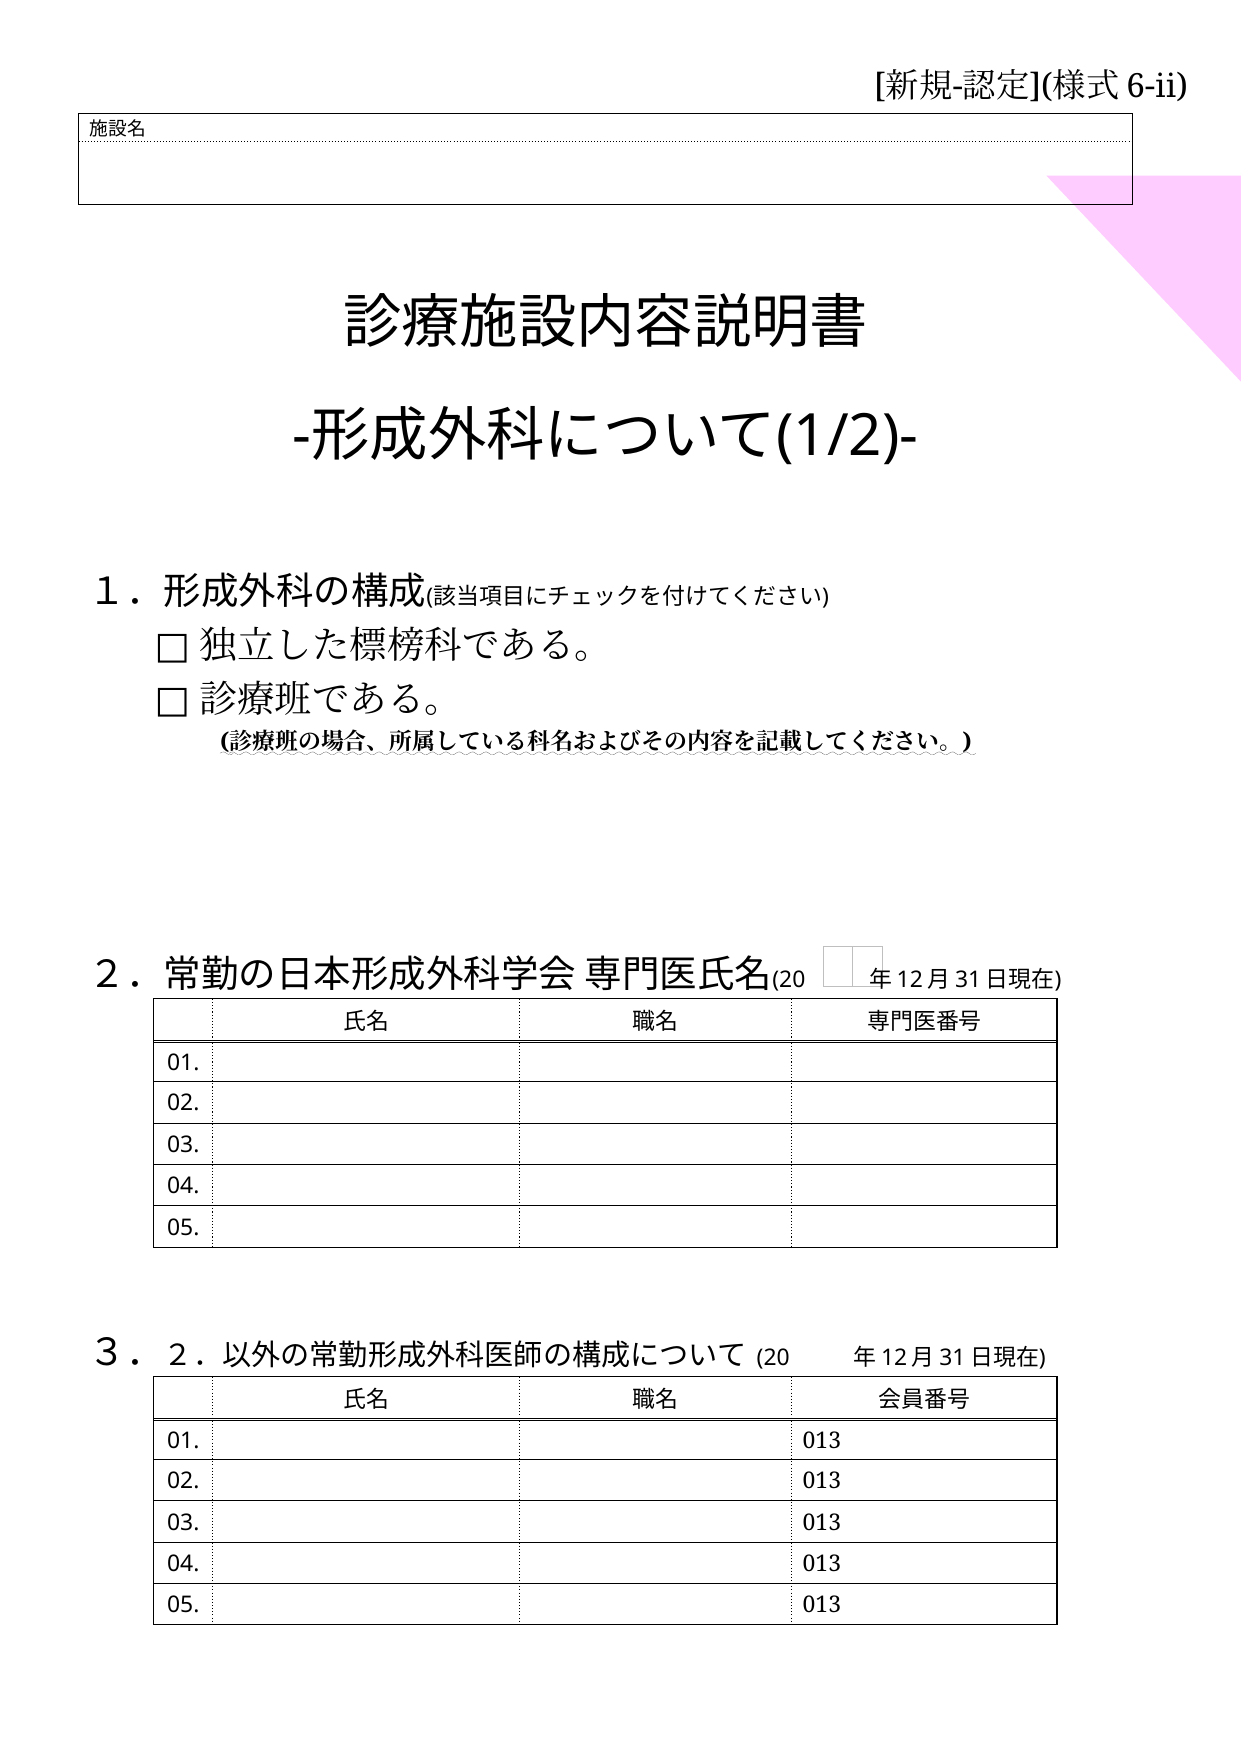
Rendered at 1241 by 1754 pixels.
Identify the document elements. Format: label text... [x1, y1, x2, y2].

table_cell [519, 1501, 791, 1542]
text ２．常勤の日本形成外科学会 専門医氏名(20 年12月31日現在) [89, 944, 1122, 998]
table_cell [519, 1165, 791, 1205]
table_cell [519, 1543, 791, 1583]
table_cell [519, 1460, 791, 1500]
table_cell [213, 1421, 519, 1459]
table_cell [519, 1584, 791, 1624]
text □ 独立した標榜科である。 [154, 615, 1122, 669]
text □ 診療班である。 [154, 669, 1122, 723]
table_cell 013 [791, 1421, 1056, 1459]
table_cell 03. [154, 1124, 213, 1164]
table_cell [519, 1043, 791, 1081]
table_cell 013 [791, 1460, 1056, 1500]
text -形成外科について(1/2)- [89, 373, 1122, 486]
table_header 専門医番号 [791, 999, 1056, 1040]
table_cell [213, 1082, 519, 1122]
table_cell 03. [154, 1501, 213, 1542]
table_cell [213, 1584, 519, 1624]
table_cell [213, 1124, 519, 1164]
table_cell 013 [791, 1584, 1056, 1624]
table_cell [791, 1124, 1056, 1164]
table_cell 01. [154, 1421, 213, 1459]
table_cell [519, 1082, 791, 1122]
table_cell [791, 1082, 1056, 1122]
table_cell [213, 1165, 519, 1205]
table_cell 013 [791, 1501, 1056, 1542]
table_cell [213, 1206, 519, 1246]
table_cell [213, 1501, 519, 1542]
table_cell [213, 1543, 519, 1583]
table_cell 01. [154, 1043, 213, 1081]
table_cell 02. [154, 1460, 213, 1500]
table_cell [519, 1206, 791, 1246]
table_header [154, 1377, 213, 1418]
table_cell 04. [154, 1165, 213, 1205]
table_cell 02. [154, 1082, 213, 1122]
text ３．２．以外の常勤形成外科医師の構成について (20 年12月31日現在) [89, 1322, 1122, 1376]
table_cell 013 [791, 1543, 1056, 1583]
table_header 氏名 [213, 999, 519, 1040]
table_cell [519, 1124, 791, 1164]
table_cell [213, 1460, 519, 1500]
table_header 職名 [519, 1377, 791, 1418]
table_cell [519, 1421, 791, 1459]
table_cell [791, 1165, 1056, 1205]
text １．形成外科の構成(該当項目にチェックを付けてください) [89, 561, 1122, 615]
table_cell [213, 1043, 519, 1081]
table_header 会員番号 [791, 1377, 1056, 1418]
table_cell [79, 141, 1132, 204]
table_cell [791, 1206, 1056, 1246]
table_cell 04. [154, 1543, 213, 1583]
table_header 氏名 [213, 1377, 519, 1418]
table_cell [791, 1043, 1056, 1081]
table_cell 05. [154, 1584, 213, 1624]
text (診療班の場合、所属している科名およびその内容を記載してください。) [220, 723, 1122, 757]
table_cell 05. [154, 1206, 213, 1246]
table_header [154, 999, 213, 1040]
text 診療施設内容説明書 [89, 261, 1122, 373]
table_header 施設名 [79, 114, 1132, 141]
table_header 職名 [519, 999, 791, 1040]
